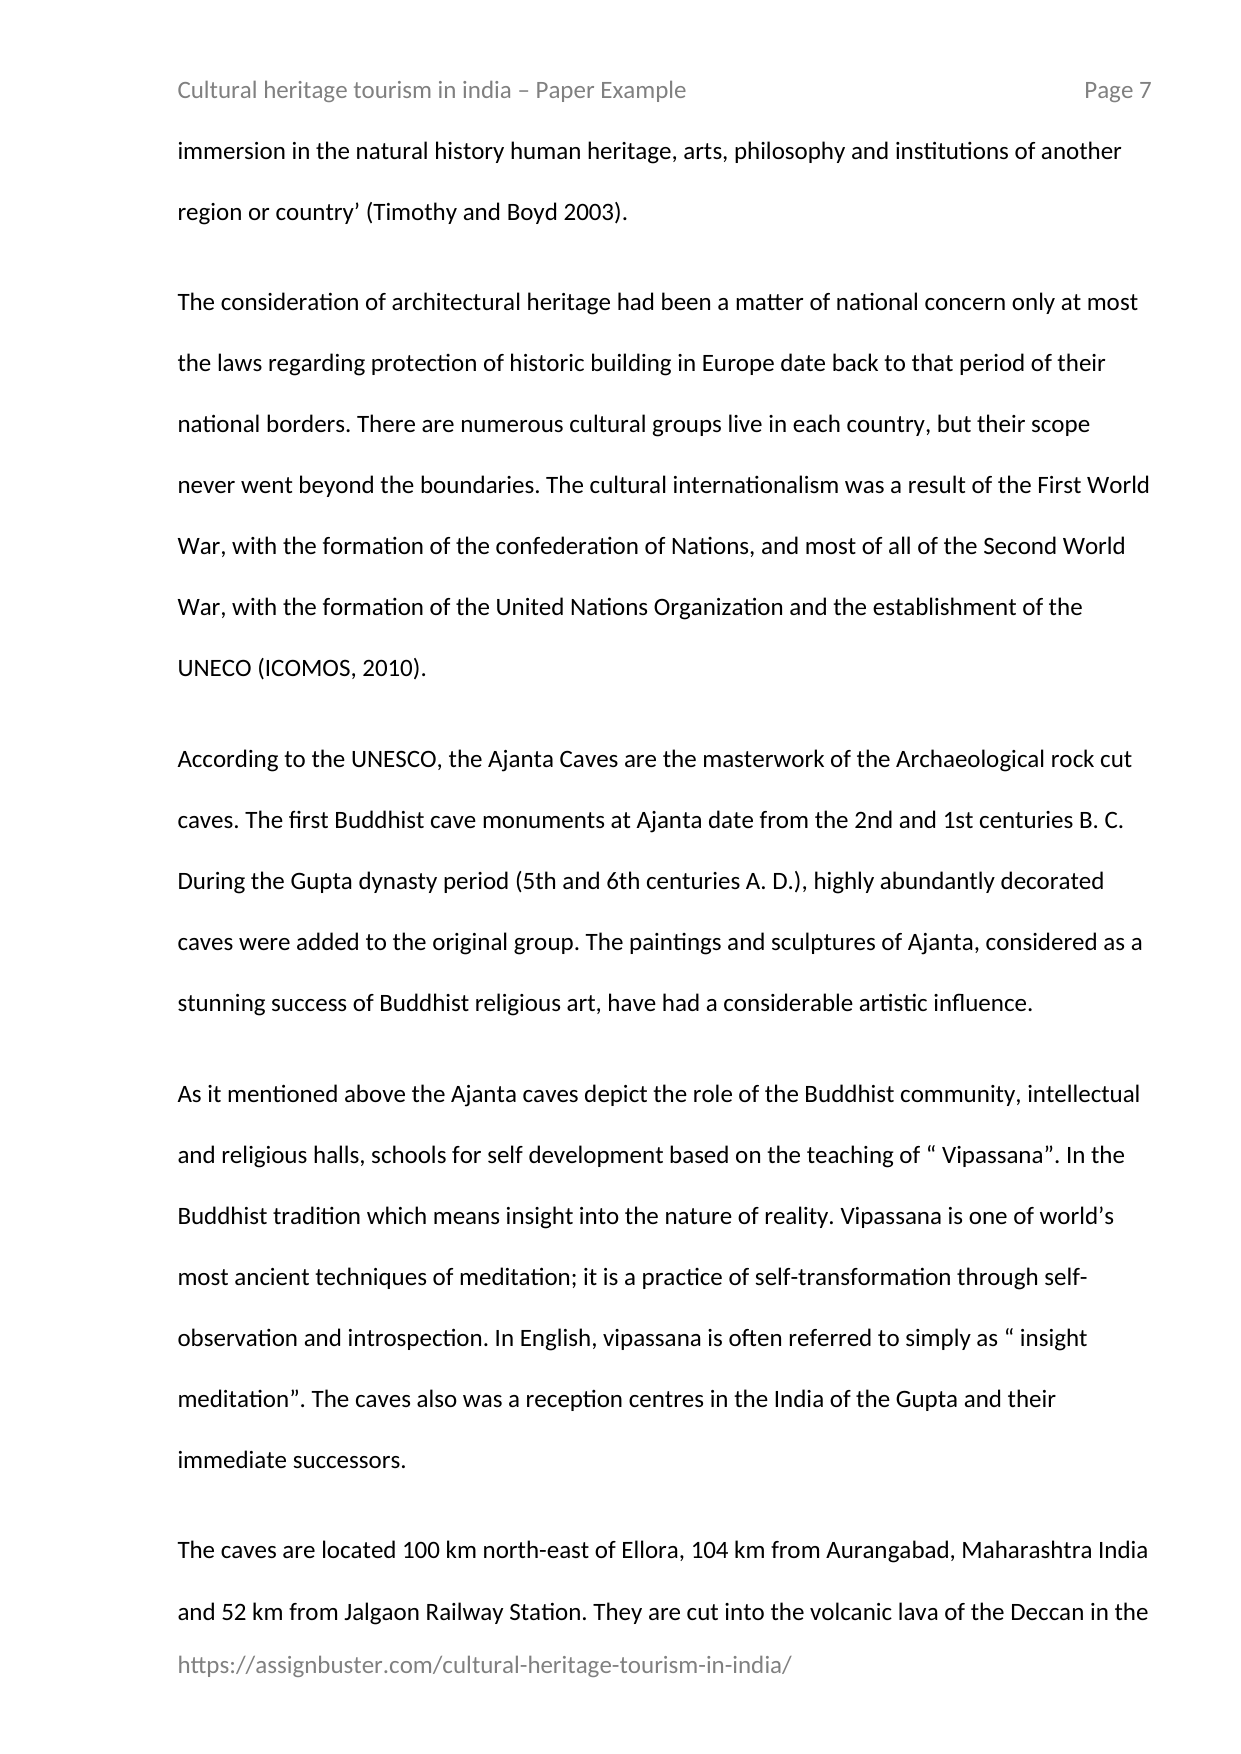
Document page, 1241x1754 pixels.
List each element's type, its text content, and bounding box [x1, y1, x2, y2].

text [177, 135, 1152, 226]
text The consideration of architectural heritage had been a matter of national concern only at most the laws regarding protection of historic building in Europe date back to that period of their national borders. There are numerous cultural groups live in each country, but their scope never went beyond the boundaries. The cultural internationalism was a result of the First World War, with the formation of the confederation of Nations, and most of all of the Second World War, with the formation of the United Nations Organization and the establishment of the UNECO (ICOMOS, 2010). [177, 286, 1152, 683]
text According to the UNESCO, the Ajanta Caves are the masterwork of the Archaeological rock cut caves. The first Buddhist cave monuments at Ajanta date from the 2nd and 1st centuries B. C. During the Gupta dynasty period (5th and 6th centuries A. D.), highly abundantly decorated caves were added to the original group. The paintings and sculptures of Ajanta, considered as a stunning success of Buddhist religious art, have had a considerable artistic influence. [177, 743, 1152, 1018]
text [177, 1534, 1152, 1626]
text As it mentioned above the Ajanta caves depict the role of the Buddhist community, intellectual and religious halls, schools for self development based on the teaching of “ Vipassana”. In the Buddhist tradition which means insight into the nature of reality. Vipassana is one of world’s most ancient techniques of meditation; it is a practice of self-transformation through self-observation and introspection. In English, vipassana is often referred to simply as “ insight meditation”. The caves also was a reception centres in the India of the Gupta and their immediate successors. [177, 1078, 1152, 1474]
